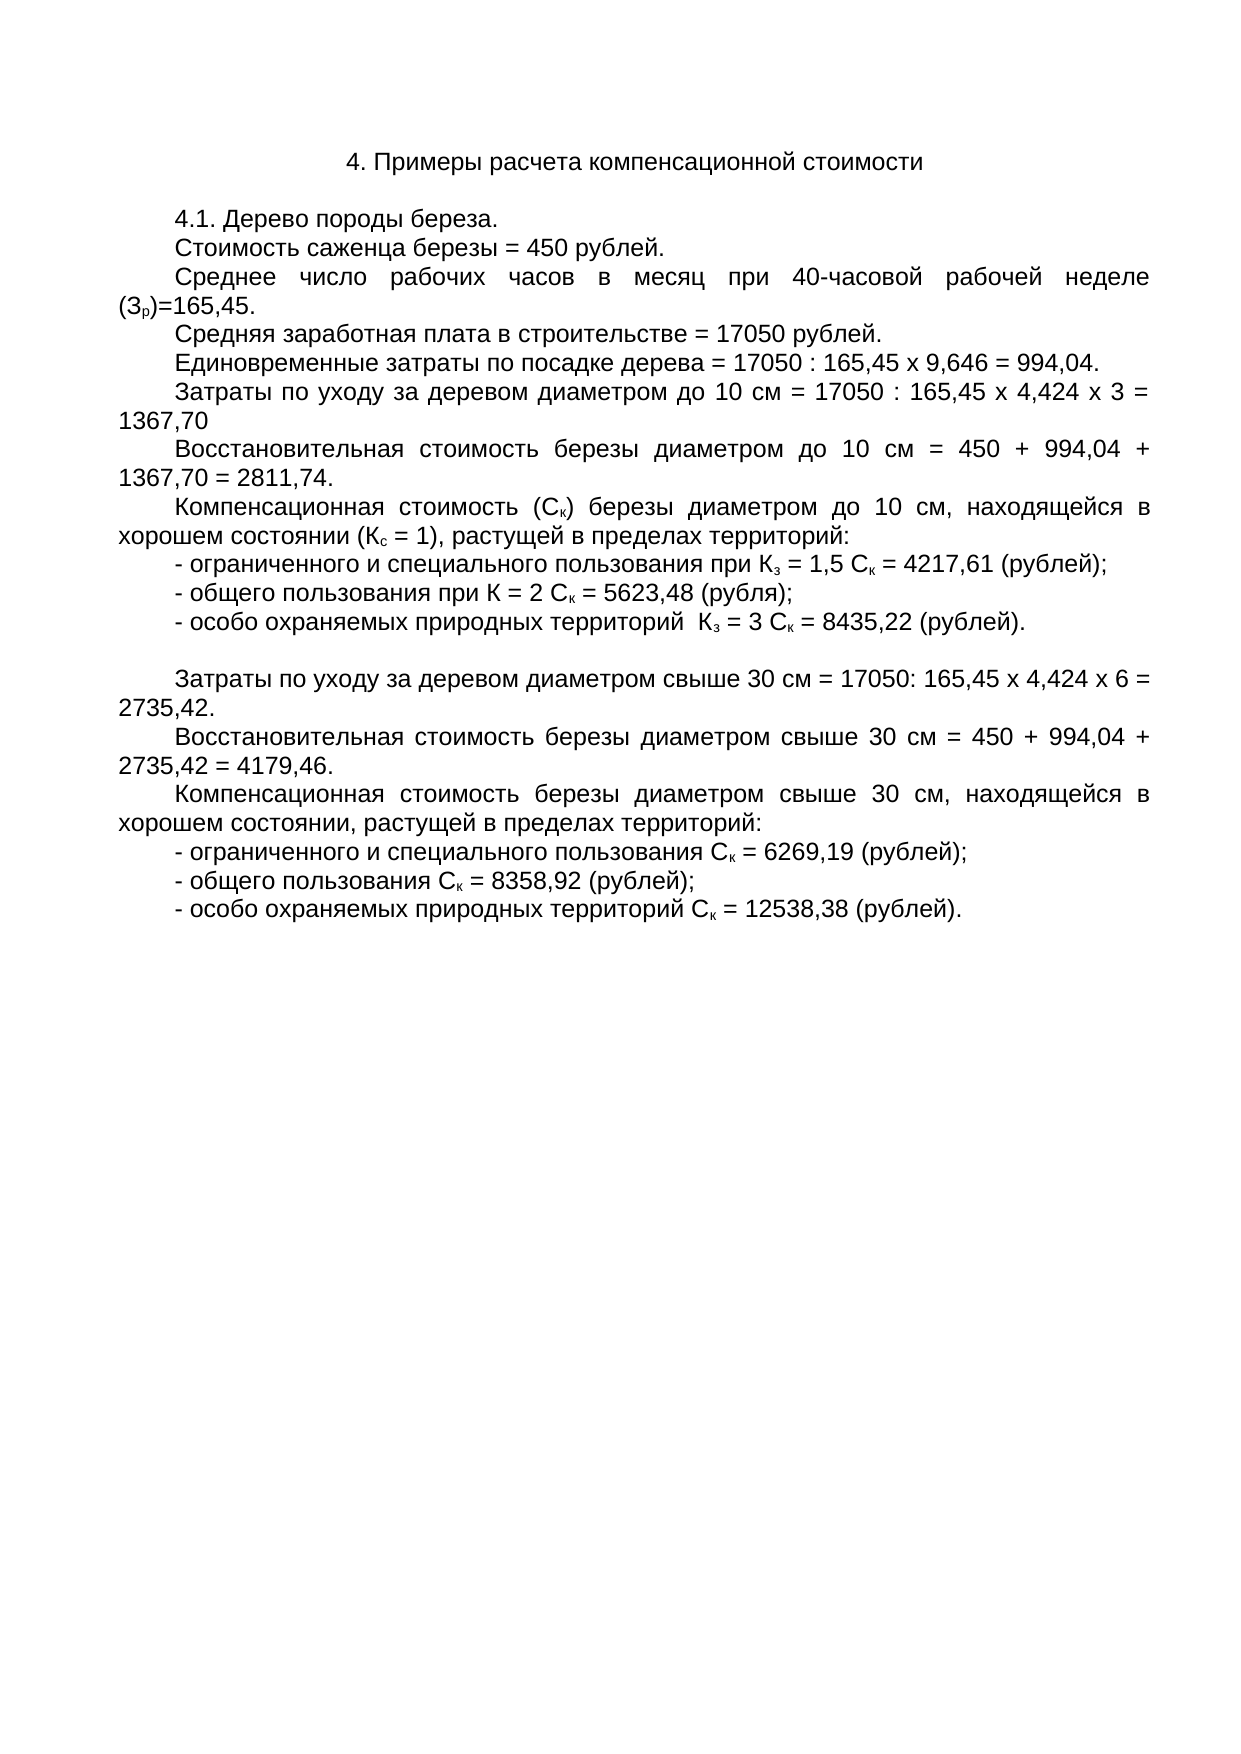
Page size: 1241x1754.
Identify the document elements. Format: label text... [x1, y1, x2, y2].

text Компенсационная стоимость березы диаметром свыше 30 см, находящейся в хорошем состоянии, растущей в пределах территорий: [118, 779, 1152, 837]
text - общего пользования при К = 2 Ск = 5623,48 (рубля); [118, 578, 1152, 607]
text Средняя заработная плата в строительстве = 17050 рублей. [118, 319, 1152, 348]
text Единовременные затраты по посадке дерева = 17050 : 165,45 x 9,646 = 994,04. [118, 348, 1152, 377]
text Восстановительная стоимость березы диаметром до 10 см = 450 + 994,04 + 1367,70 = 2811,74. [118, 434, 1152, 492]
text Стоимость саженца березы = 450 рублей. [118, 233, 1152, 262]
text Затраты по уходу за деревом диаметром свыше 30 см = 17050: 165,45 x 4,424 x 6 = 2735,42. [118, 664, 1152, 722]
text - особо охраняемых природных территорий Кз = 3 Ск = 8435,22 (рублей). [118, 607, 1152, 636]
text Затраты по уходу за деревом диаметром до 10 см = 17050 : 165,45 x 4,424 x 3 = 1367,70 [118, 377, 1152, 434]
text - общего пользования Ск = 8358,92 (рублей); [118, 866, 1152, 894]
text Восстановительная стоимость березы диаметром свыше 30 см = 450 + 994,04 + 2735,42 = 4179,46. [118, 722, 1152, 779]
text - ограниченного и специального пользования при Кз = 1,5 Ск = 4217,61 (рублей); [118, 549, 1152, 578]
text - особо охраняемых природных территорий Ск = 12538,38 (рублей). [118, 894, 1152, 923]
text 4.1. Дерево породы береза. [118, 204, 1152, 233]
text Среднее число рабочих часов в месяц при 40-часовой рабочей неделе (Зр)=165,45. [118, 262, 1152, 319]
text Компенсационная стоимость (Ск) березы диаметром до 10 см, находящейся в хорошем состоянии (Кс = 1), растущей в пределах территорий: [118, 492, 1152, 549]
text - ограниченного и специального пользования Ск = 6269,19 (рублей); [118, 837, 1152, 866]
text 4. Примеры расчета компенсационной стоимости [118, 147, 1152, 176]
